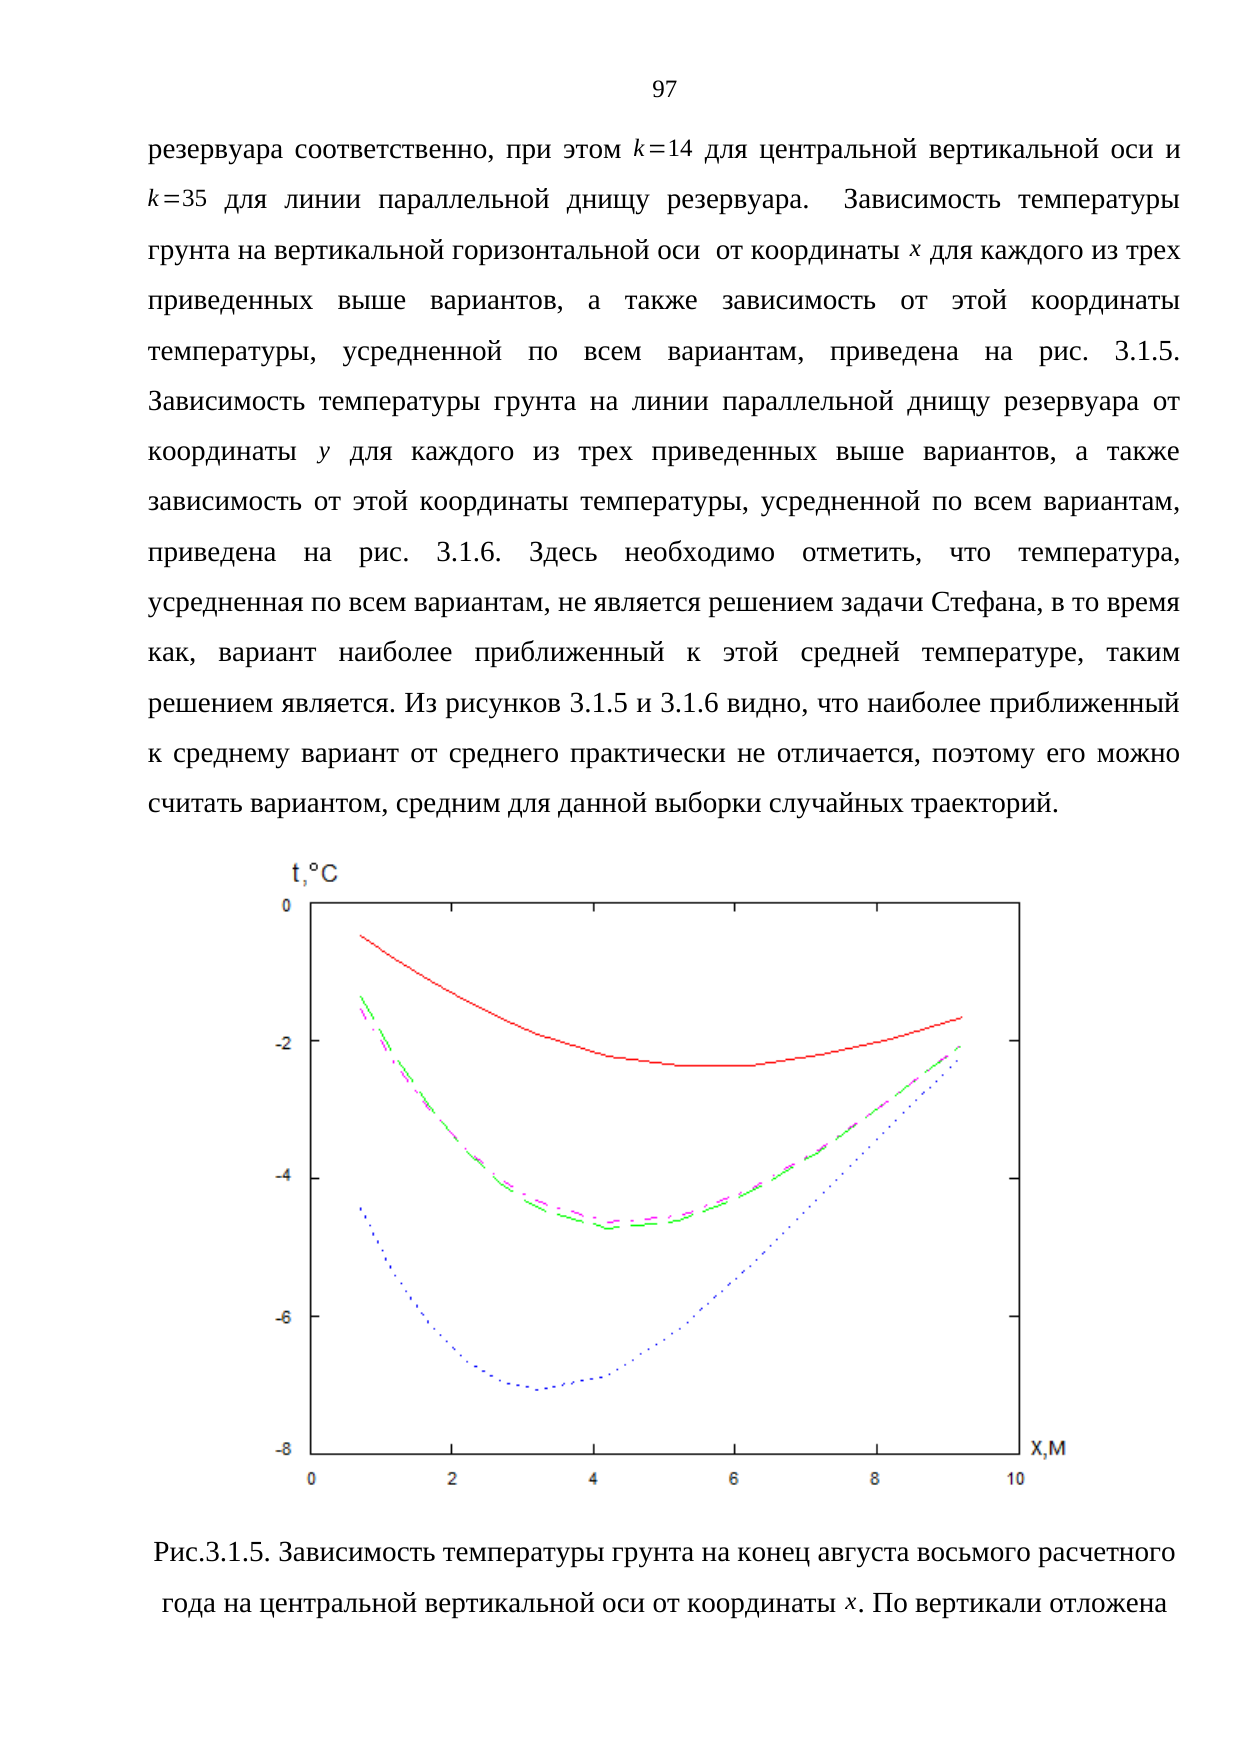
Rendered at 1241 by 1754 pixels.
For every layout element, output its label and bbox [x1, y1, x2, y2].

text [148, 1534, 1181, 1618]
picture [246, 835, 1083, 1521]
text [148, 131, 1181, 819]
